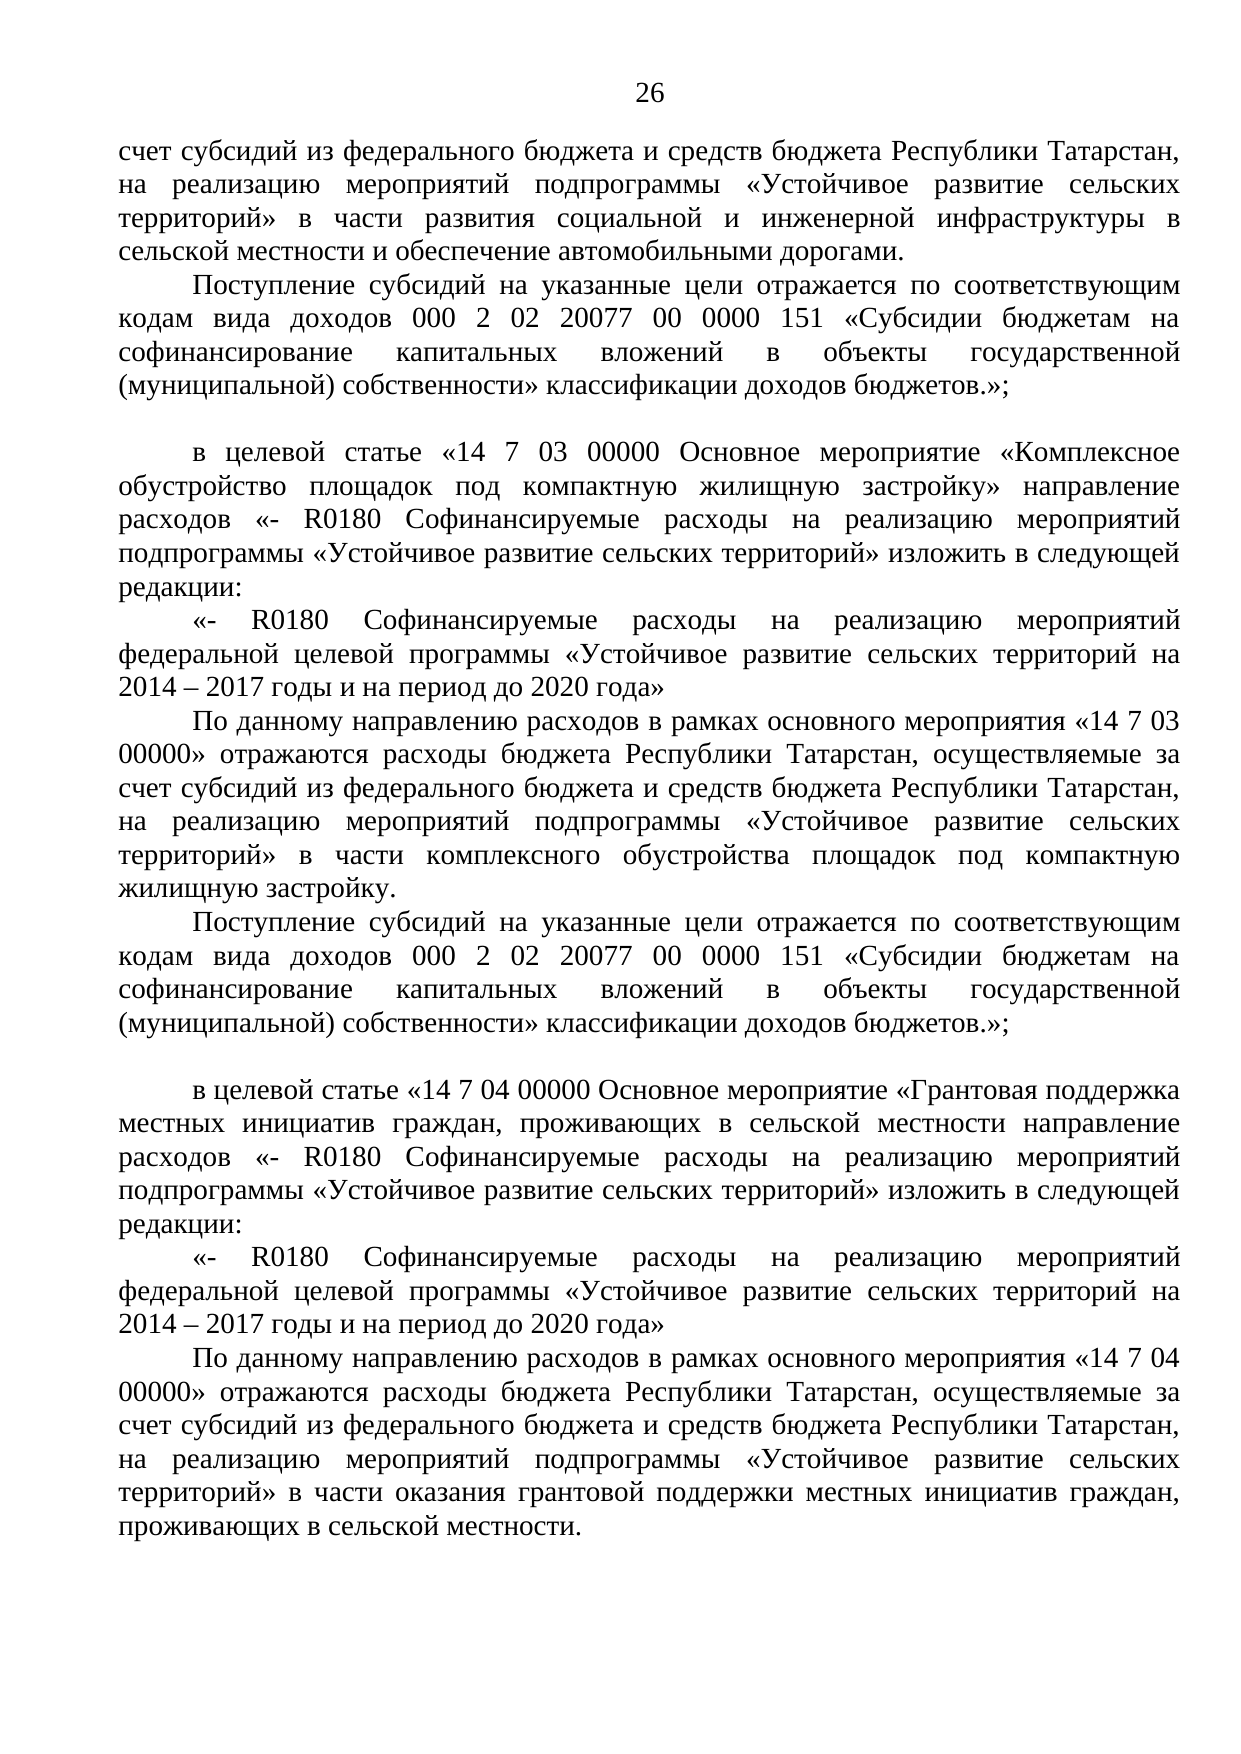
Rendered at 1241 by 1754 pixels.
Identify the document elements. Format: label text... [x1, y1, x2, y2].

text «- R0180 Софинансируемые расходы на реализацию мероприятий федеральной целевой программы «Устойчивое развитие сельских территорий на 2014 – 2017 годы и на период до 2020 года» [118, 602, 1181, 703]
text По данному направлению расходов в рамках основного мероприятия «14 7 03 00000» отражаются расходы бюджета Республики Татарстан, осуществляемые за счет субсидий из федерального бюджета и средств бюджета Республики Татарстан, на реализацию мероприятий подпрограммы «Устойчивое развитие сельских территорий» в части комплексного обустройства площадок под компактную жилищную застройку. [118, 703, 1181, 904]
text в целевой статье «14 7 04 00000 Основное мероприятие «Грантовая поддержка местных инициатив граждан, проживающих в сельской местности направление расходов «- R0180 Софинансируемые расходы на реализацию мероприятий подпрограммы «Устойчивое развитие сельских территорий» изложить в следующей редакции: [118, 1072, 1181, 1239]
text в целевой статье «14 7 03 00000 Основное мероприятие «Комплексное обустройство площадок под компактную жилищную застройку» направление расходов «- R0180 Софинансируемые расходы на реализацию мероприятий подпрограммы «Устойчивое развитие сельских территорий» изложить в следующей редакции: [118, 434, 1181, 602]
text «- R0180 Софинансируемые расходы на реализацию мероприятий федеральной целевой программы «Устойчивое развитие сельских территорий на 2014 – 2017 годы и на период до 2020 года» [118, 1239, 1181, 1340]
text Поступление субсидий на указанные цели отражается по соответствующим кодам вида доходов 000 2 02 20077 00 0000 151 «Субсидии бюджетам на софинансирование капитальных вложений в объекты государственной (муниципальной) собственности» классификации доходов бюджетов.»; [118, 267, 1181, 401]
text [118, 133, 1181, 267]
text По данному направлению расходов в рамках основного мероприятия «14 7 04 00000» отражаются расходы бюджета Республики Татарстан, осуществляемые за счет субсидий из федерального бюджета и средств бюджета Республики Татарстан, на реализацию мероприятий подпрограммы «Устойчивое развитие сельских территорий» в части оказания грантовой поддержки местных инициатив граждан, проживающих в сельской местности. [118, 1340, 1181, 1541]
text Поступление субсидий на указанные цели отражается по соответствующим кодам вида доходов 000 2 02 20077 00 0000 151 «Субсидии бюджетам на софинансирование капитальных вложений в объекты государственной (муниципальной) собственности» классификации доходов бюджетов.»; [118, 904, 1181, 1038]
